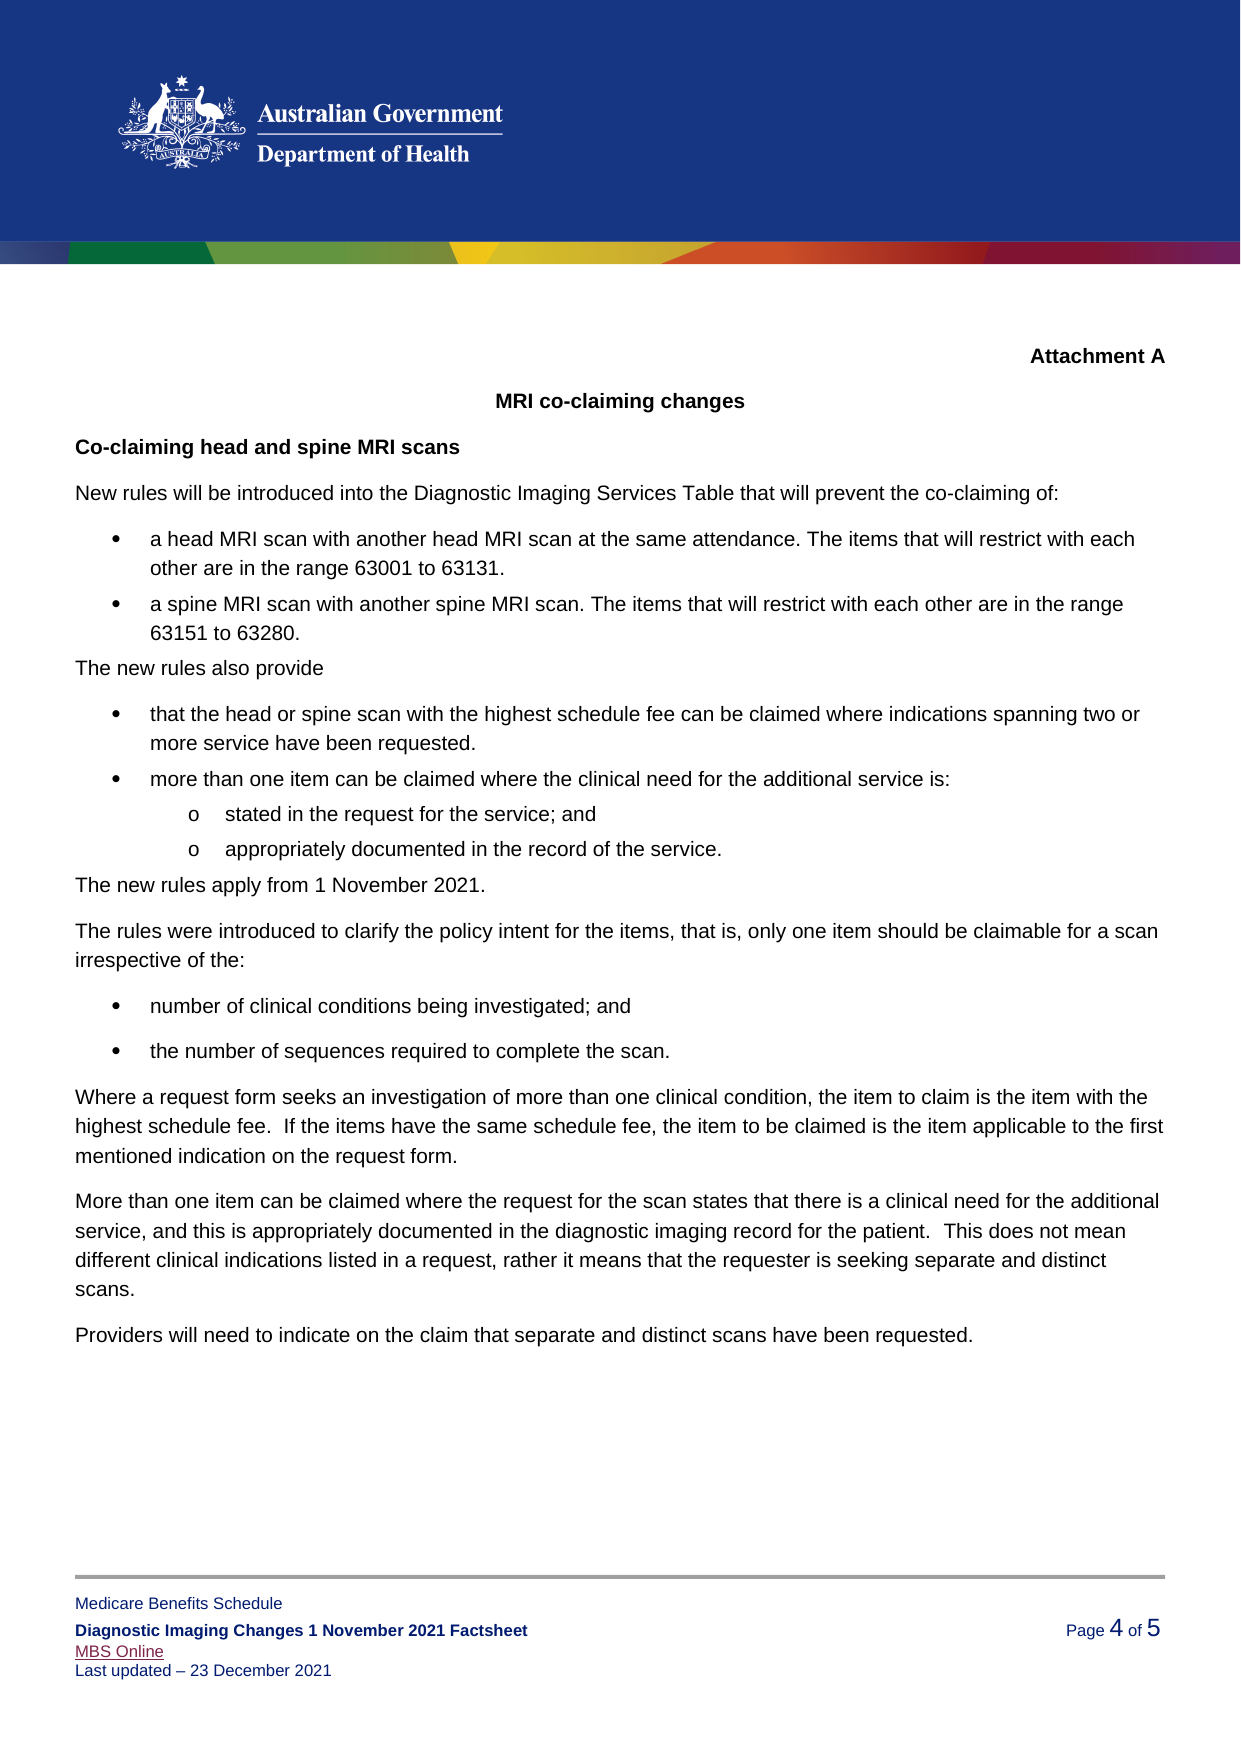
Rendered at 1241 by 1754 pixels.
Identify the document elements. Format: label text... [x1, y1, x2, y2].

picture [0, 0, 1241, 265]
text The new rules apply from 1 November 2021. [75, 869, 1165, 898]
list a spine MRI scan with another spine MRI scan. The items that will restrict with each other are in the range 63151 to 63280. [112, 588, 1165, 646]
text The new rules also provide [75, 652, 1165, 681]
text Co-claiming head and spine MRI scans [75, 431, 1165, 461]
list appropriately documented in the record of the service. [187, 833, 1165, 863]
list that the head or spine scan with the highest schedule fee can be claimed where indications spanning two or more service have been requested. [112, 698, 1165, 756]
list the number of sequences required to complete the scan. [112, 1036, 1165, 1065]
text The rules were introduced to clarify the policy intent for the items, that is, only one item should be claimable for a scan irrespective of the: [75, 915, 1165, 973]
text Providers will need to indicate on the claim that separate and distinct scans have been requested. [75, 1319, 1165, 1348]
list more than one item can be claimed where the clinical need for the additional service is: [112, 763, 1165, 792]
text MRI co-claiming changes [75, 386, 1165, 415]
text New rules will be introduced into the Diagnostic Imaging Services Table that will prevent the co-claiming of: [75, 477, 1165, 506]
text Attachment A [75, 340, 1165, 369]
text Where a request form seeks an investigation of more than one clinical condition, the item to claim is the item with the highest schedule fee. If the items have the same schedule fee, the item to be claimed is the item applicable to the first mentioned indication on the request form. [75, 1081, 1165, 1169]
list a head MRI scan with another head MRI scan at the same attendance. The items that will restrict with each other are in the range 63001 to 63131. [112, 523, 1165, 581]
list stated in the request for the service; and [187, 798, 1165, 827]
text More than one item can be claimed where the request for the scan states that there is a clinical need for the additional service, and this is appropriately documented in the diagnostic imaging record for the patient. This does not mean different clinical indications listed in a request, rather it means that the requester is seeking separate and distinct scans. [75, 1186, 1165, 1302]
list number of clinical conditions being investigated; and [112, 990, 1165, 1019]
